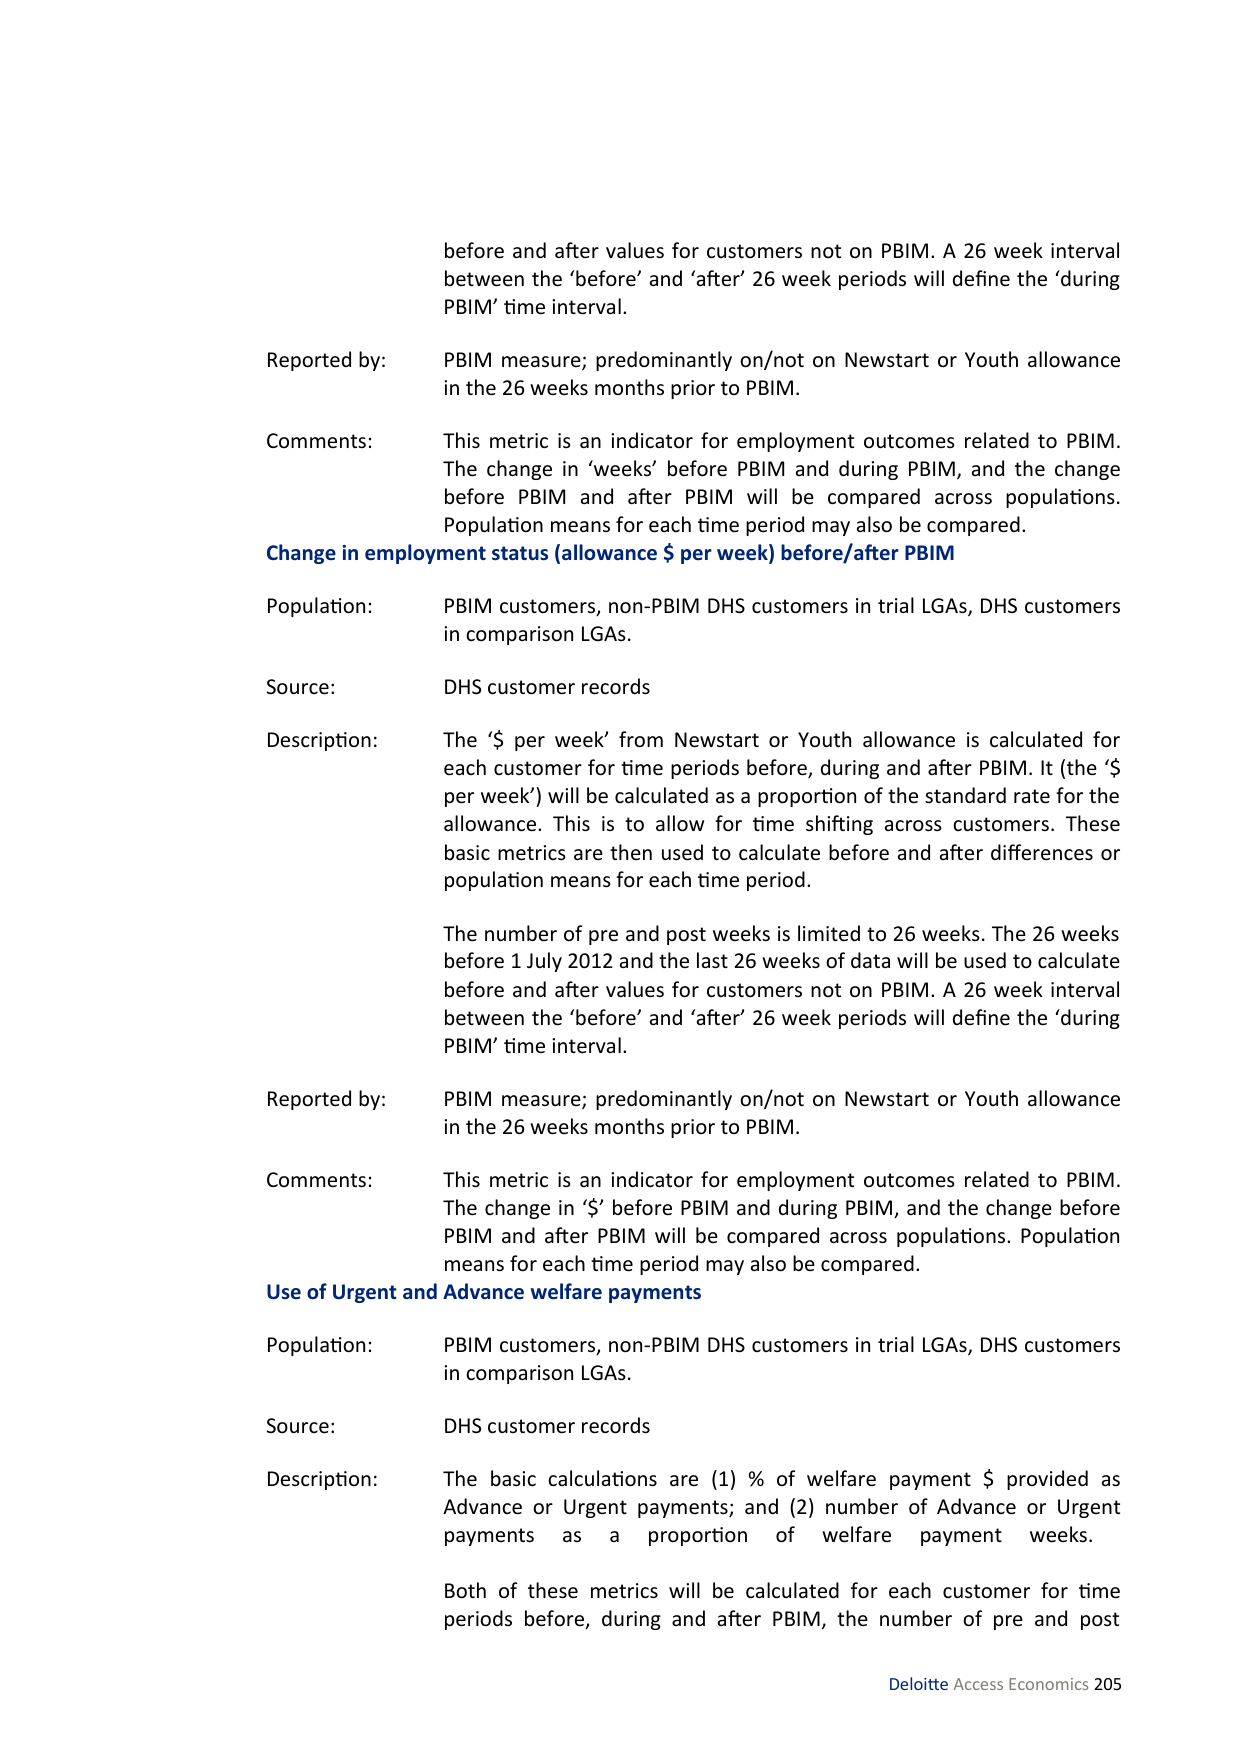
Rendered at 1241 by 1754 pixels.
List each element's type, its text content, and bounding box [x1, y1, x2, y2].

text Population: PBIM customers, non-PBIM DHS customers in trial LGAs, DHS customers in comparison LGAs. [266, 1330, 1122, 1386]
text Source: DHS customer records [266, 672, 1122, 701]
text Description: The ‘$ per week’ from Newstart or Youth allowance is calculated for each customer for time periods before, during and after PBIM. It (the ‘$ per week’) will be calculated as a proportion of the standard rate for the allowance. This is to allow for time shifting across customers. These basic metrics are then used to calculate before and after differences or population means for each time period. [266, 726, 1122, 894]
text Population: PBIM customers, non-PBIM DHS customers in trial LGAs, DHS customers in comparison LGAs. [266, 591, 1122, 647]
text The number of pre and post weeks is limited to 26 weeks. The 26 weeks before 1 July 2012 and the last 26 weeks of data will be used to calculate before and after values for customers not on PBIM. A 26 week interval between the ‘before’ and ‘after’ 26 week periods will define the ‘during PBIM’ time interval. [443, 919, 1122, 1059]
text Comments: This metric is an indicator for employment outcomes related to PBIM. The change in ‘weeks’ before PBIM and during PBIM, and the change before PBIM and after PBIM will be compared across populations. Population means for each time period may also be compared. [266, 426, 1122, 538]
text Reported by: PBIM measure; predominantly on/not on Newstart or Youth allowance in the 26 weeks months prior to PBIM. [266, 345, 1122, 401]
text Use of Urgent and Advance welfare payments [266, 1277, 1122, 1305]
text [266, 1464, 1122, 1632]
text Comments: This metric is an indicator for employment outcomes related to PBIM. The change in ‘$’ before PBIM and during PBIM, and the change before PBIM and after PBIM will be compared across populations. Population means for each time period may also be compared. [266, 1165, 1122, 1277]
text Reported by: PBIM measure; predominantly on/not on Newstart or Youth allowance in the 26 weeks months prior to PBIM. [266, 1084, 1122, 1140]
text Change in employment status (allowance $ per week) before/after PBIM [266, 538, 1122, 566]
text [266, 236, 1122, 320]
text Source: DHS customer records [266, 1411, 1122, 1439]
